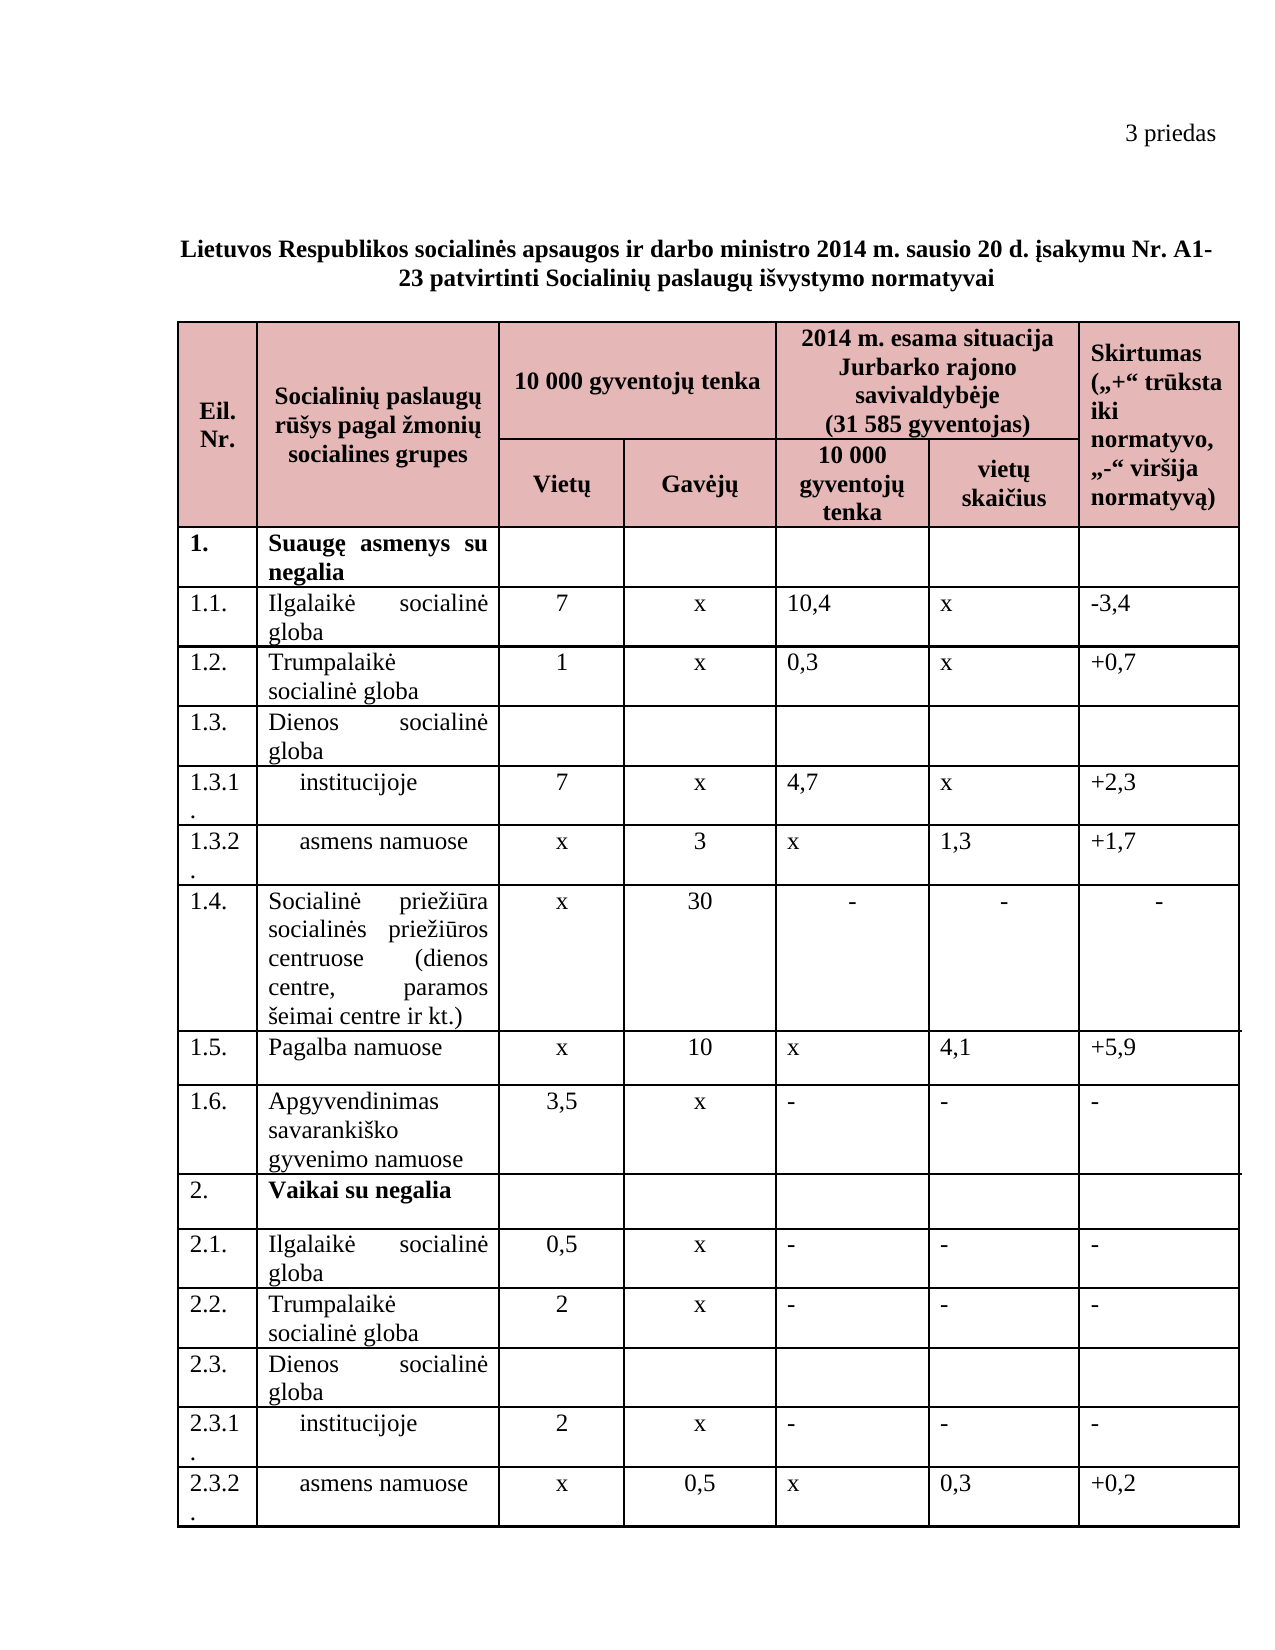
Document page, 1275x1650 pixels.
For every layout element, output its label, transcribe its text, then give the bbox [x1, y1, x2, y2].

table_cell [625, 1175, 775, 1227]
table_cell x [625, 1408, 775, 1466]
table_cell 2. [179, 1175, 256, 1227]
table_cell - [777, 886, 928, 1029]
table_cell - [930, 1289, 1078, 1347]
table_cell [930, 1175, 1078, 1227]
table_cell +2,3 [1080, 767, 1238, 824]
table_cell [777, 707, 928, 764]
table_cell [625, 1349, 775, 1406]
table_cell 1. [179, 528, 256, 586]
table_cell 2 [500, 1289, 623, 1347]
table_cell asmens namuose [258, 1468, 498, 1525]
table_cell - [1080, 1289, 1238, 1347]
table_cell 10 000 gyventojų tenka [777, 440, 928, 526]
table_cell 2.3.2. [179, 1468, 256, 1525]
table_cell x [625, 1086, 775, 1173]
table_cell 1,3 [930, 826, 1078, 884]
table_cell 10 [625, 1032, 775, 1084]
table_cell Vaikai su negalia [258, 1175, 498, 1227]
table_cell x [930, 767, 1078, 824]
table_cell Suaugę asmenys su negalia [258, 528, 498, 586]
table_cell x [625, 1289, 775, 1347]
table_cell [500, 707, 623, 764]
table_cell x [777, 826, 928, 884]
table_cell x [930, 588, 1078, 645]
table_cell [777, 528, 928, 586]
table_header 10 000 gyventojų tenka [500, 323, 775, 438]
table_cell Apgyvendinimas savarankiško gyvenimo namuose [258, 1086, 498, 1173]
table_cell 3,5 [500, 1086, 623, 1173]
table_cell x [500, 886, 623, 1029]
table_cell 1 [500, 648, 623, 705]
text 3 priedas [177, 118, 1216, 147]
table_cell - [930, 1230, 1078, 1287]
table_cell - [930, 886, 1078, 1029]
table_cell x [930, 648, 1078, 705]
table_cell 1.1. [179, 588, 256, 645]
table_cell - [777, 1408, 928, 1466]
table_cell vietų skaičius [930, 440, 1078, 526]
table_cell 4,7 [777, 767, 928, 824]
table_header Eil. Nr. [179, 323, 256, 526]
table_cell 0,3 [930, 1468, 1078, 1525]
table_cell institucijoje [258, 1408, 498, 1466]
table_cell [1080, 528, 1238, 586]
table_cell [500, 528, 623, 586]
table_cell 1.3. [179, 707, 256, 764]
table_cell - [1080, 886, 1238, 1029]
table_cell 2 [500, 1408, 623, 1466]
table_cell - [777, 1230, 928, 1287]
table_cell - [930, 1086, 1078, 1173]
table_cell +5,9 [1080, 1032, 1238, 1084]
table_cell x [500, 1032, 623, 1084]
table_cell [777, 1175, 928, 1227]
table_cell x [625, 588, 775, 645]
table_cell Pagalba namuose [258, 1032, 498, 1084]
table_cell x [625, 648, 775, 705]
table_cell - [1080, 1086, 1238, 1173]
table_cell [930, 707, 1078, 764]
table_cell Trumpalaikė socialinė globa [258, 648, 498, 705]
table_cell asmens namuose [258, 826, 498, 884]
table_cell 2.2. [179, 1289, 256, 1347]
table_cell - [1080, 1408, 1238, 1466]
table_cell - [777, 1289, 928, 1347]
text Lietuvos Respublikos socialinės apsaugos ir darbo ministro 2014 m. sausio 20 d. įsakymu Nr. A1-23 patvirtinti Socialinių paslaugų išvystymo normatyvai [177, 234, 1216, 292]
table_cell 10,4 [777, 588, 928, 645]
table_cell 2.3. [179, 1349, 256, 1406]
table_cell 7 [500, 767, 623, 824]
table_cell 1.5. [179, 1032, 256, 1084]
table_cell 1.3.1. [179, 767, 256, 824]
table_cell Vietų [500, 440, 623, 526]
table_cell x [500, 1468, 623, 1525]
table_cell 1.4. [179, 886, 256, 1029]
table_cell 4,1 [930, 1032, 1078, 1084]
table_cell x [500, 826, 623, 884]
table_cell [930, 528, 1078, 586]
table_cell - [777, 1086, 928, 1173]
table_cell [1080, 1349, 1238, 1406]
table_cell +0,7 [1080, 648, 1238, 705]
table_cell Trumpalaikė socialinė globa [258, 1289, 498, 1347]
table_cell 2.3.1. [179, 1408, 256, 1466]
table_cell x [777, 1468, 928, 1525]
table_cell [1080, 707, 1238, 764]
table_cell +0,2 [1080, 1468, 1238, 1525]
table_cell institucijoje [258, 767, 498, 824]
table_cell Dienos socialinė globa [258, 707, 498, 764]
table_cell 0,5 [500, 1230, 623, 1287]
table_cell x [625, 767, 775, 824]
table_cell -3,4 [1080, 588, 1238, 645]
table_cell x [625, 1230, 775, 1287]
table_cell 1.2. [179, 648, 256, 705]
table_cell - [930, 1408, 1078, 1466]
table_cell [500, 1349, 623, 1406]
table_cell [625, 528, 775, 586]
table_cell 7 [500, 588, 623, 645]
table_cell Socialinė priežiūra socialinės priežiūros centruose (dienos centre, paramos šeimai centre ir kt.) [258, 886, 498, 1029]
table_cell 0,3 [777, 648, 928, 705]
table_cell [777, 1349, 928, 1406]
table_cell Ilgalaikė socialinė globa [258, 588, 498, 645]
table_header 2014 m. esama situacija Jurbarko rajono savivaldybėje (31 585 gyventojas) [777, 323, 1078, 438]
table_header Socialinių paslaugų rūšys pagal žmonių socialines grupes [258, 323, 498, 526]
table_cell [625, 707, 775, 764]
table_cell Dienos socialinė globa [258, 1349, 498, 1406]
table_cell [1080, 1175, 1238, 1227]
table_cell 2.1. [179, 1230, 256, 1287]
table_cell x [777, 1032, 928, 1084]
table_cell Gavėjų [625, 440, 775, 526]
table_cell - [1080, 1230, 1238, 1287]
table_cell 3 [625, 826, 775, 884]
table_cell +1,7 [1080, 826, 1238, 884]
table_cell [500, 1175, 623, 1227]
table_cell 1.6. [179, 1086, 256, 1173]
table_header Skirtumas („+“ trūksta iki normatyvo, „-“ viršija normatyvą) [1080, 323, 1238, 526]
table_cell 0,5 [625, 1468, 775, 1525]
table_cell Ilgalaikė socialinė globa [258, 1230, 498, 1287]
table_cell [930, 1349, 1078, 1406]
table_cell 1.3.2. [179, 826, 256, 884]
table_cell 30 [625, 886, 775, 1029]
